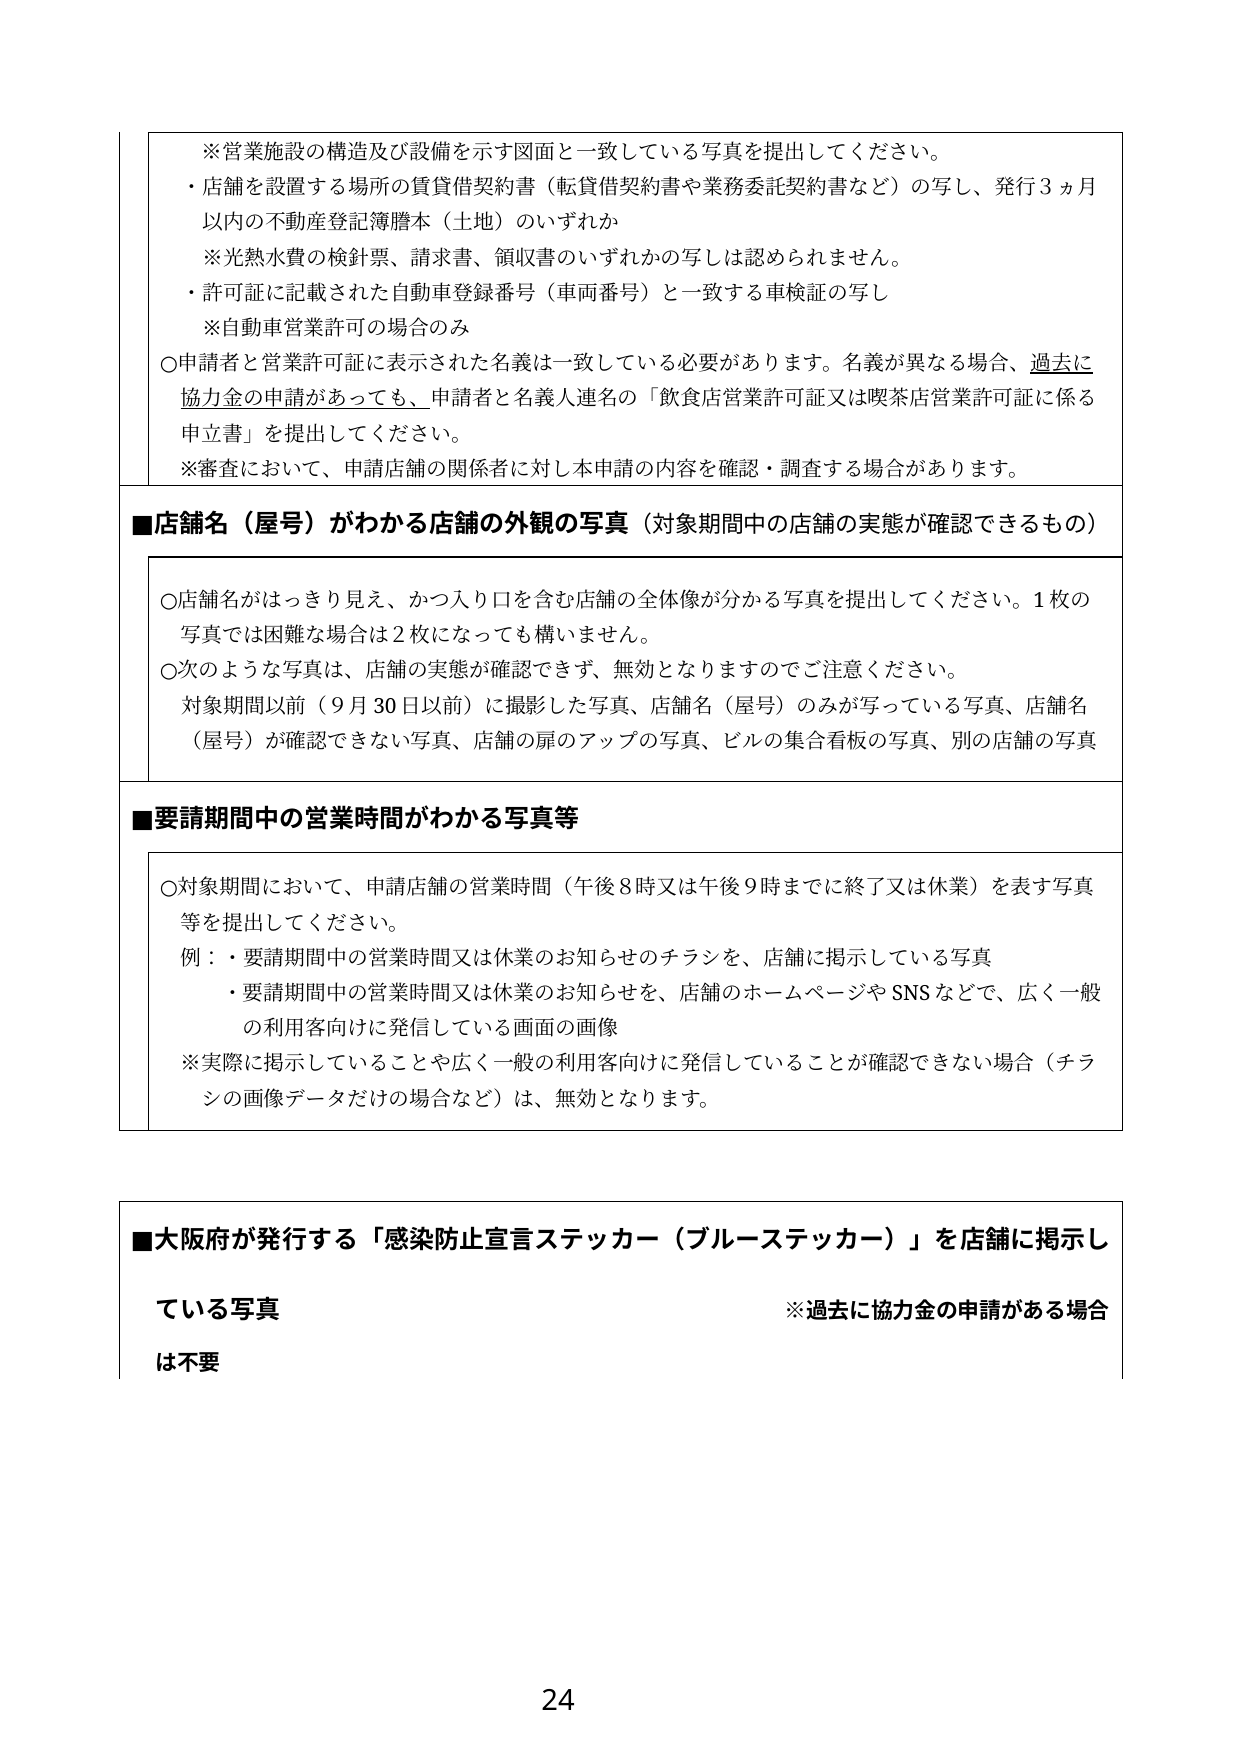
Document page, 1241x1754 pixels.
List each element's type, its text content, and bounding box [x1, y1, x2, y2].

table_cell ○店舗名がはっきり見え、かつ入り口を含む店舗の全体像が分かる写真を提出してください。1枚の写真では困難な場合は２枚になっても構いません。 ○次のような写真は、店舗の実態が確認できず、無効となりますのでご注意ください。 対象期間以前（９月30日以前）に撮影した写真、店舗名（屋号）のみが写っている写真、店舗名（屋号）が確認できない写真、店舗の扉のアップの写真、ビルの集合看板の写真、別の店舗の写真 [149, 558, 1122, 781]
table_cell [120, 853, 148, 1129]
table_cell ■店舗名（屋号）がわかる店舗の外観の写真（対象期間中の店舗の実態が確認できるもの） [120, 486, 1122, 556]
table_cell [120, 133, 148, 485]
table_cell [149, 133, 1122, 485]
table_header ■大阪府が発行する「感染防止宣言ステッカー（ブルーステッカー）」を店舗に掲示している写真 ※過去に協力金の申請がある場合は不要 [120, 1202, 1122, 1378]
table_cell [120, 558, 148, 781]
table_cell ■要請期間中の営業時間がわかる写真等 [120, 782, 1122, 852]
table_cell ○対象期間において、申請店舗の営業時間（午後８時又は午後９時までに終了又は休業）を表す写真等を提出してください。 例：・要請期間中の営業時間又は休業のお知らせのチラシを、店舗に掲示している写真 ・要請期間中の営業時間又は休業のお知らせを、店舗のホームページやSNSなどで、広く一般の利用客向けに発信している画面の画像 ※実際に掲示していることや広く一般の利用客向けに発信していることが確認できない場合（チラシの画像データだけの場合など）は、無効となります。 [149, 853, 1122, 1129]
